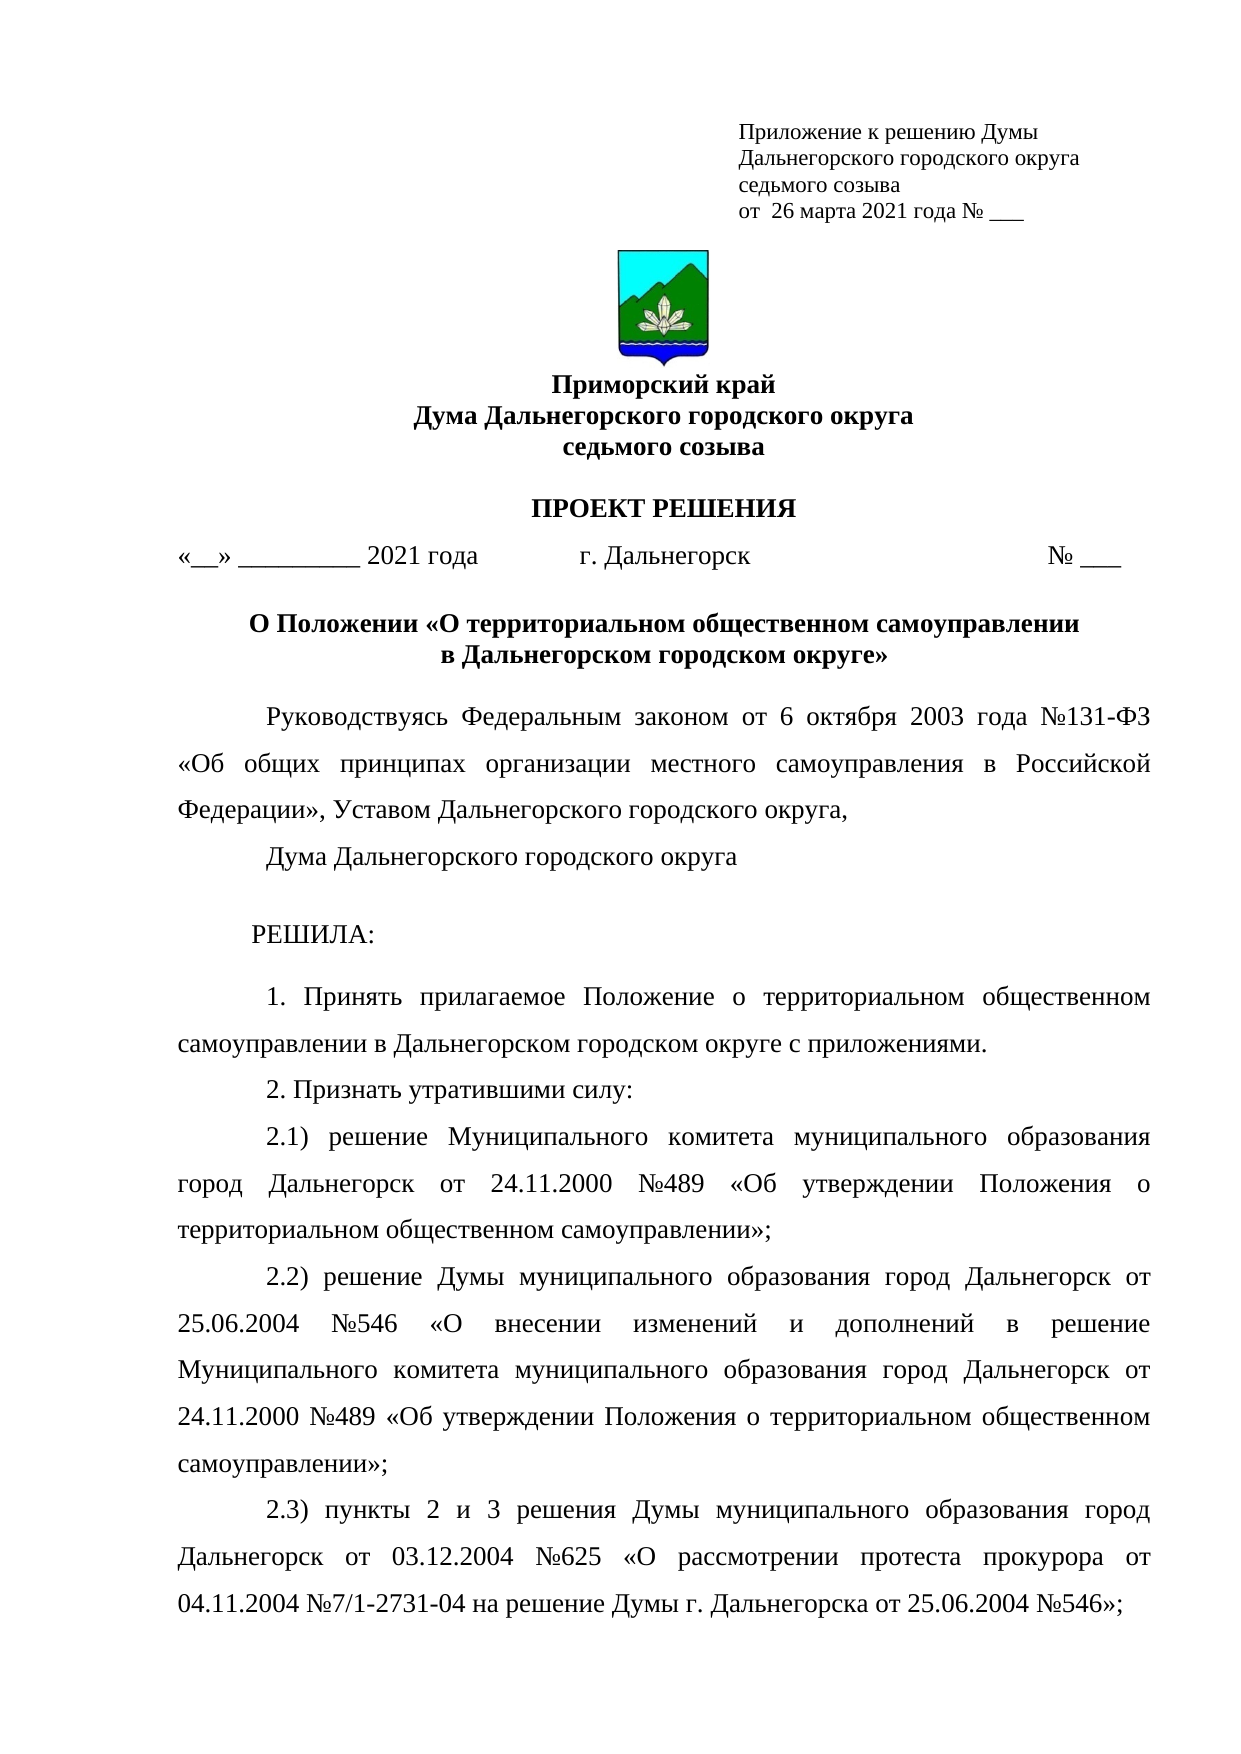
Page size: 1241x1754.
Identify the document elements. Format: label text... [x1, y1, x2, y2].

text 1. Принять прилагаемое Положение о территориальном общественном самоуправлении в Дальнегорском городском округе с приложениями. [177, 980, 1152, 1058]
text 2.1) решение Муниципального комитета муниципального образования город Дальнегорск от 24.11.2000 №489 «Об утверждении Положения о территориальном общественном самоуправлении»; [177, 1120, 1152, 1245]
text 2.2) решение Думы муниципального образования город Дальнегорск от 25.06.2004 №546 «О внесении изменений и дополнений в решение Муниципального комитета муниципального образования город Дальнегорск от 24.11.2000 №489 «Об утверждении Положения о территориальном общественном самоуправлении»; [177, 1260, 1152, 1478]
text О Положении «О территориальном общественном самоуправлении [177, 607, 1152, 638]
text РЕШИЛА: [177, 918, 1152, 949]
text 2.3) пункты 2 и 3 решения Думы муниципального образования город Дальнегорск от 03.12.2004 №625 «О рассмотрении протеста прокурора от 04.11.2004 №7/1-2731-04 на решение Думы г. Дальнегорска от 25.06.2004 №546»; [177, 1493, 1152, 1618]
text 2. Признать утратившими силу: [177, 1073, 1152, 1105]
text Приложение к решению Думы Дальнегорского городского округа седьмого созыва [738, 118, 1152, 197]
subtitle ПРОЕКТ РЕШЕНИЯ [177, 492, 1150, 524]
picture [616, 250, 711, 368]
text седьмого созыва [177, 430, 1150, 461]
text Приморский край [177, 368, 1150, 399]
text от 26 марта 2021 года № ___ [738, 197, 1152, 223]
text Дума Дальнегорского городского округа [177, 399, 1150, 430]
text «__» _________ 2021 года г. Дальнегорск № ___ [177, 539, 1150, 570]
text в Дальнегорском городском округе» [177, 638, 1152, 669]
text Дума Дальнегорского городского округа [177, 840, 1152, 871]
text Руководствуясь Федеральным законом от 6 октября 2003 года №131-ФЗ «Об общих принципах организации местного самоуправления в Российской Федерации», Уставом Дальнегорского городского округа, [177, 700, 1152, 824]
